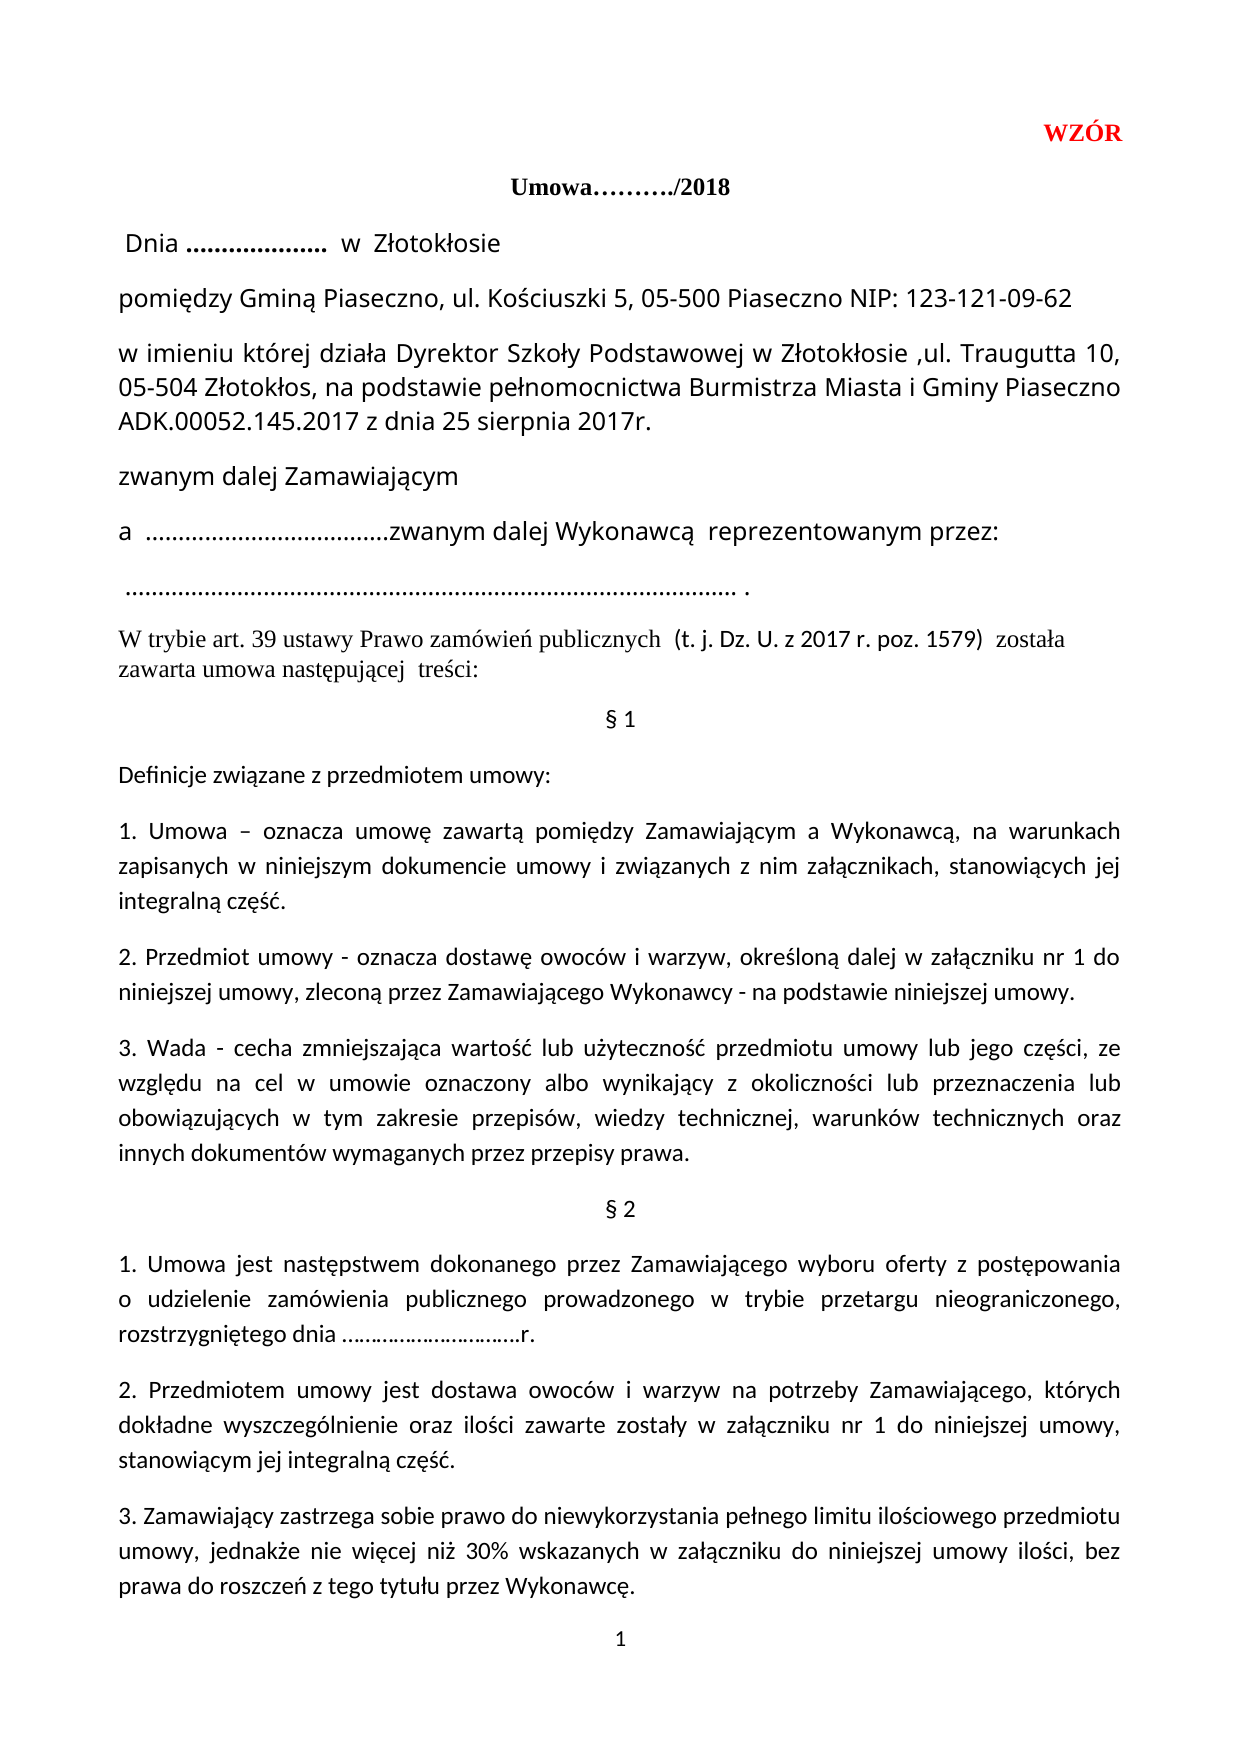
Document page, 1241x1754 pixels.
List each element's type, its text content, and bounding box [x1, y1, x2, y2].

text WZÓR [118, 118, 1122, 147]
text pomiędzy Gminą Piaseczno, ul. Kościuszki 5, 05-500 Piaseczno NIP: 123-121-09-62 [118, 281, 1122, 315]
text ………………………………………………………………………………… . [118, 569, 1122, 603]
text 3. Zamawiający zastrzega sobie prawo do niewykorzystania pełnego limitu ilościowego przedmiotu umowy, jednakże nie więcej niż 30% wskazanych w załączniku do niniejszej umowy ilości, bez prawa do roszczeń z tego tytułu przez Wykonawcę. [118, 1500, 1122, 1601]
text w imieniu której działa Dyrektor Szkoły Podstawowej w Złotokłosie ,ul. Traugutta 10, 05-504 Złotokłos, na podstawie pełnomocnictwa Burmistrza Miasta i Gminy Piaseczno ADK.00052.145.2017 z dnia 25 sierpnia 2017r. [118, 336, 1122, 438]
text § 1 [118, 704, 1122, 734]
text Dnia ……………….. w Złotokłosie [118, 226, 1122, 260]
text 3. Wada - cecha zmniejszająca wartość lub użyteczność przedmiotu umowy lub jego części, ze względu na cel w umowie oznaczony albo wynikający z okoliczności lub przeznaczenia lub obowiązujących w tym zakresie przepisów, wiedzy technicznej, warunków technicznych oraz innych dokumentów wymaganych przez przepisy prawa. [118, 1032, 1122, 1167]
text 1. Umowa – oznacza umowę zawartą pomiędzy Zamawiającym a Wykonawcą, na warunkach zapisanych w niniejszym dokumencie umowy i związanych z nim załącznikach, stanowiących jej integralną część. [118, 815, 1122, 916]
text Umowa………./2018 [118, 172, 1122, 201]
text Definicje związane z przedmiotem umowy: [118, 759, 1122, 790]
text W trybie art. 39 ustawy Prawo zamówień publicznych (t. j. Dz. U. z 2017 r. poz. 1579) została zawarta umowa następującej treści: [118, 623, 1122, 683]
text § 2 [118, 1193, 1122, 1223]
text zwanym dalej Zamawiającym [118, 459, 1122, 493]
text a ……………………………….zwanym dalej Wykonawcą reprezentowanym przez: [118, 514, 1122, 548]
text 2. Przedmiotem umowy jest dostawa owoców i warzyw na potrzeby Zamawiającego, których dokładne wyszczególnienie oraz ilości zawarte zostały w załączniku nr 1 do niniejszej umowy, stanowiącym jej integralną część. [118, 1374, 1122, 1475]
text 2. Przedmiot umowy - oznacza dostawę owoców i warzyw, określoną dalej w załączniku nr 1 do niniejszej umowy, zleconą przez Zamawiającego Wykonawcy - na podstawie niniejszej umowy. [118, 941, 1122, 1007]
text 1. Umowa jest następstwem dokonanego przez Zamawiającego wyboru oferty z postępowania o udzielenie zamówienia publicznego prowadzonego w trybie przetargu nieograniczonego, rozstrzygniętego dnia ………………………….r. [118, 1249, 1122, 1349]
